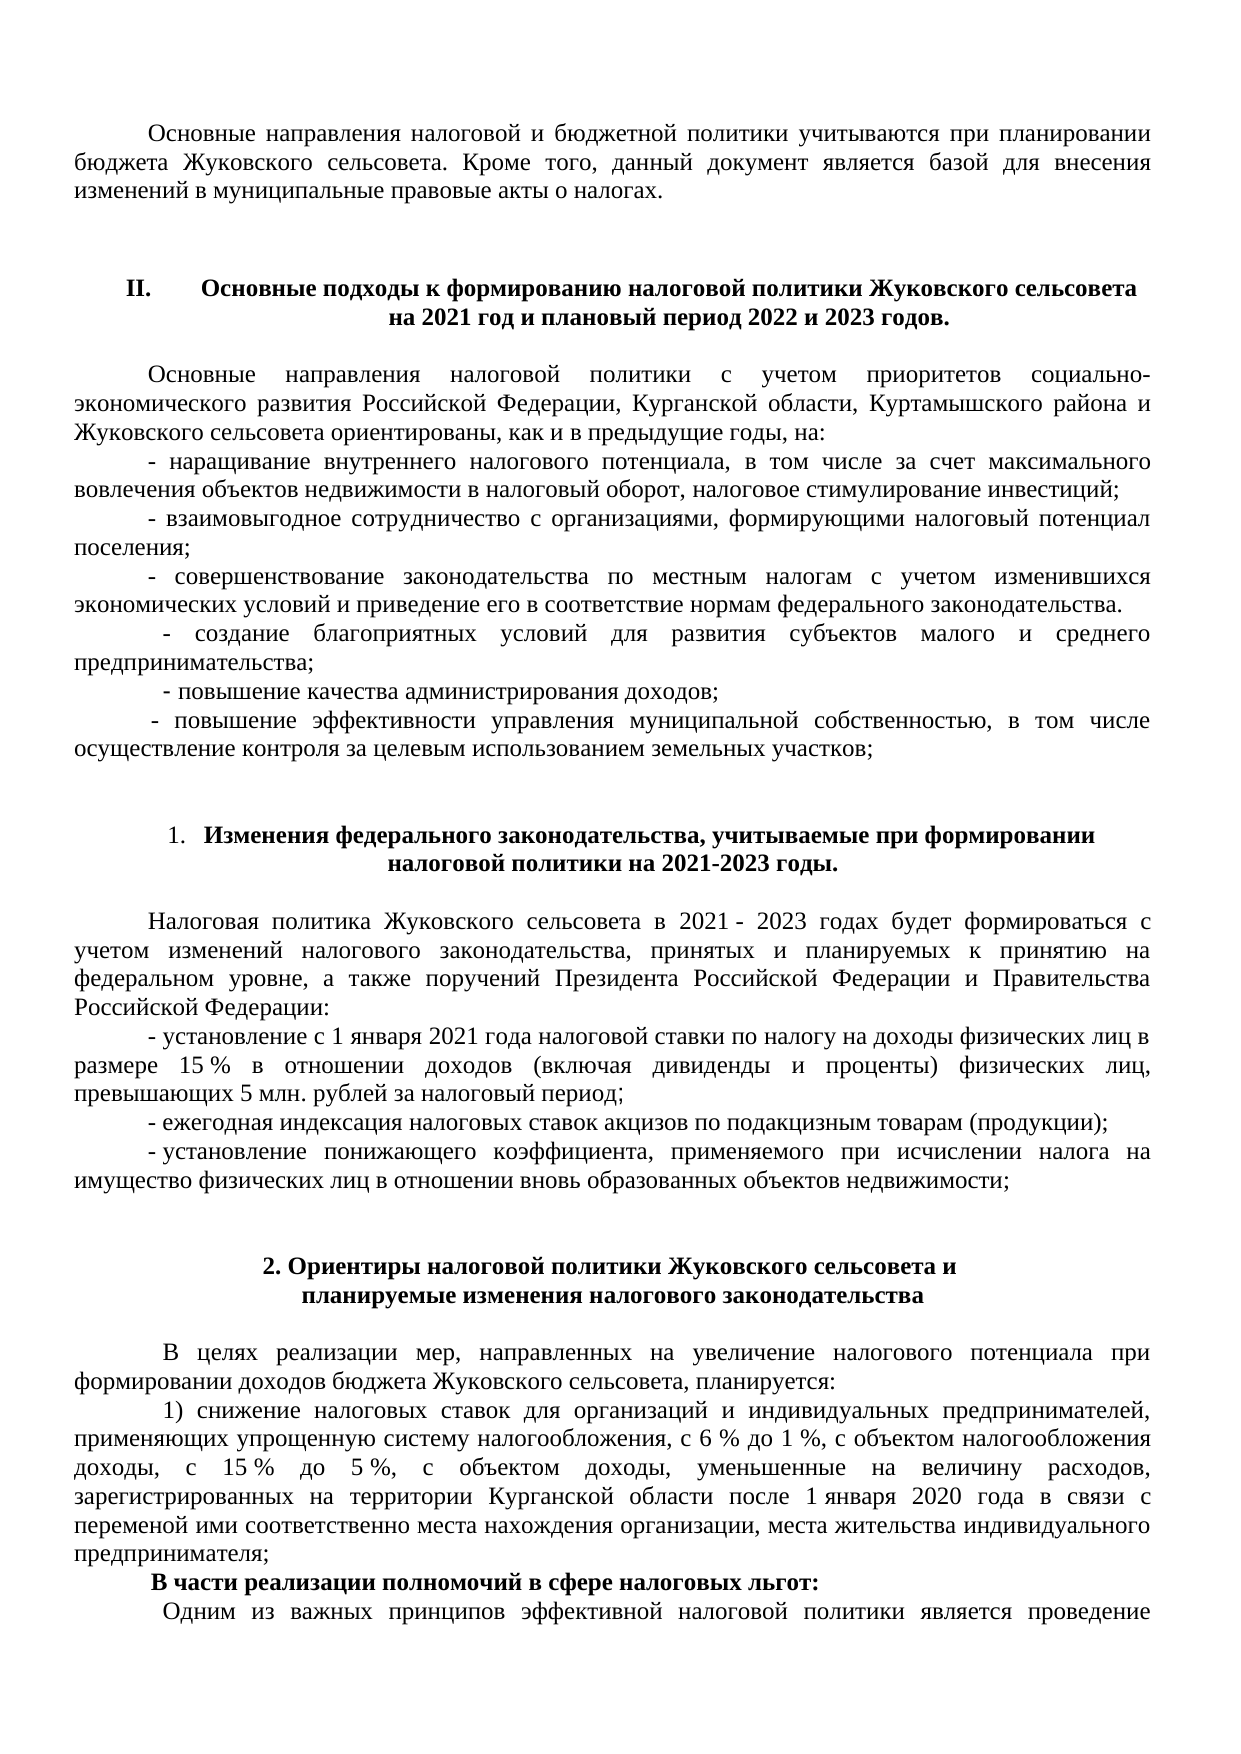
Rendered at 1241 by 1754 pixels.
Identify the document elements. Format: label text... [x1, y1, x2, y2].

list Основные подходы к формированию налоговой политики Жуковского сельсовета на 2021 год и плановый период 2022 и 2023 годов. [111, 273, 1152, 331]
text Налоговая политика Жуковского сельсовета в 2021 - 2023 годах будет формироваться с учетом изменений налогового законодательства, принятых и планируемых к принятию на федеральном уровне, а также поручений Президента Российской Федерации и Правительства Российской Федерации: [74, 906, 1152, 1021]
text В целях реализации мер, направленных на увеличение налогового потенциала при формировании доходов бюджета Жуковского сельсовета, планируется: [74, 1337, 1152, 1395]
text 2. Ориентиры налоговой политики Жуковского сельсовета и планируемые изменения налогового законодательства [74, 1251, 1152, 1308]
text 1) снижение налоговых ставок для организаций и индивидуальных предпринимателей, применяющих упрощенную систему налогообложения, с 6 % до 1 %, с объектом налогообложения доходы, с 15 % до 5 %, с объектом доходы, уменьшенные на величину расходов, зарегистрированных на территории Курганской области после 1 января 2020 года в связи с переменой ими соответственно места нахождения организации, места жительства индивидуального предпринимателя; [74, 1395, 1152, 1567]
text В части реализации полномочий в сфере налоговых льгот: [74, 1567, 1152, 1596]
text - создание благоприятных условий для развития субъектов малого и среднего предпринимательства; [74, 618, 1152, 676]
text Основные направления налоговой и бюджетной политики учитываются при планировании бюджета Жуковского сельсовета. Кроме того, данный документ является базой для внесения изменений в муниципальные правовые акты о налогах. [74, 118, 1152, 204]
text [74, 1596, 1152, 1625]
text - установление с 1 января 2021 года налоговой ставки по налогу на доходы физических лиц в размере 15 % в отношении доходов (включая дивиденды и проценты) физических лиц, превышающих 5 млн. рублей за налоговый период; [74, 1021, 1152, 1107]
text - совершенствование законодательства по местным налогам с учетом изменившихся экономических условий и приведение его в соответствие нормам федерального законодательства. [74, 561, 1152, 618]
text - наращивание внутреннего налогового потенциала, в том числе за счет максимального вовлечения объектов недвижимости в налоговый оборот, налоговое стимулирование инвестиций; [74, 446, 1152, 503]
text - повышение качества администрирования доходов; [74, 676, 1152, 705]
text - взаимовыгодное сотрудничество с организациями, формирующими налоговый потенциал поселения; [74, 503, 1152, 561]
list Изменения федерального законодательства, учитываемые при формировании налоговой политики на 2021-2023 годы. [74, 820, 1152, 877]
text - установление понижающего коэффициента, применяемого при исчислении налога на имущество физических лиц в отношении вновь образованных объектов недвижимости; [74, 1136, 1152, 1193]
text - ежегодная индексация налоговых ставок акцизов по подакцизным товарам (продукции); [74, 1107, 1152, 1136]
text - повышение эффективности управления муниципальной собственностью, в том числе осуществление контроля за целевым использованием земельных участков; [74, 705, 1152, 762]
text Основные направления налоговой политики с учетом приоритетов социально-экономического развития Российской Федерации, Курганской области, Куртамышского района и Жуковского сельсовета ориентированы, как и в предыдущие годы, на: [74, 359, 1152, 446]
